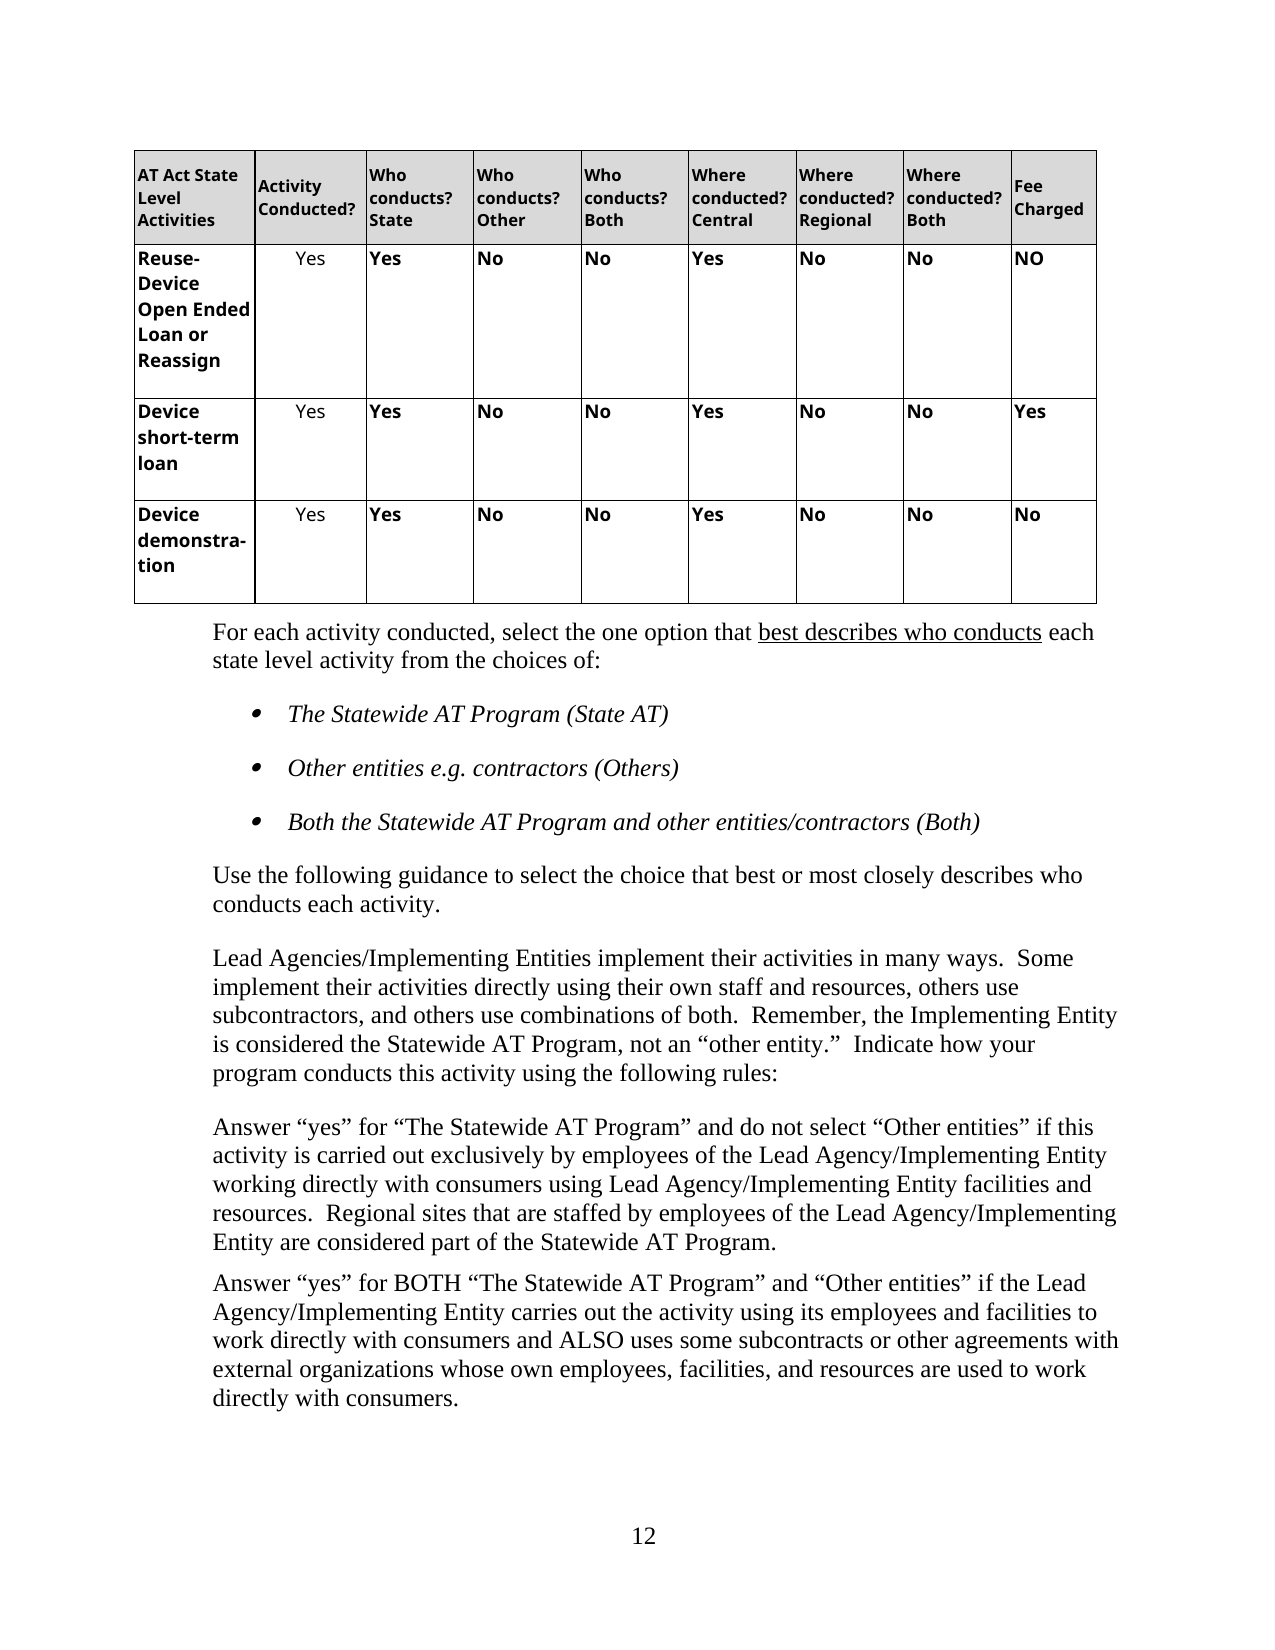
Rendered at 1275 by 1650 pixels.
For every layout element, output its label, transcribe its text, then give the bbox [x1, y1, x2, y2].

table_cell Device demonstra-tion [135, 501, 254, 603]
table_cell Reuse-Device Open Ended Loan or Reassign [135, 245, 254, 398]
table_cell No [582, 501, 688, 603]
table_cell Yes [689, 245, 796, 398]
table_header Where conducted? Central [689, 151, 796, 244]
table_header Fee Charged [1012, 151, 1096, 244]
table_cell No [474, 245, 581, 398]
table_header Who conducts? Both [582, 151, 688, 244]
table_cell No [904, 245, 1011, 398]
table_header Where conducted? Both [904, 151, 1011, 244]
text Answer “yes” for “The Statewide AT Program” and do not select “Other entities” if this activity is carried out exclusively by employees of the Lead Agency/Implementing Entity working directly with consumers using Lead Agency/Implementing Entity facilities and resources. Regional sites that are staffed by employees of the Lead Agency/Implementing Entity are considered part of the Statewide AT Program. [212, 1112, 1125, 1255]
table_header AT Act State Level Activities [135, 151, 254, 244]
text Use the following guidance to select the choice that best or most closely describes who conducts each activity. [212, 860, 1125, 918]
table_header Who conducts? Other [474, 151, 581, 244]
table_header Activity Conducted? [256, 151, 366, 244]
text Answer “yes” for BOTH “The Statewide AT Program” and “Other entities” if the Lead Agency/Implementing Entity carries out the activity using its employees and facilities to work directly with consumers and ALSO uses some subcontracts or other agreements with external organizations whose own employees, facilities, and resources are used to work directly with consumers. [212, 1268, 1125, 1412]
table_cell Yes [256, 245, 366, 398]
table_cell No [582, 245, 688, 398]
table_cell No [904, 399, 1011, 500]
table_cell No [1012, 501, 1096, 603]
table_cell NO [1012, 245, 1096, 398]
table_cell No [797, 501, 903, 603]
table_cell Yes [256, 399, 366, 500]
table_cell No [474, 501, 581, 603]
table_cell Yes [256, 501, 366, 603]
list Both the Statewide AT Program and other entities/contractors (Both) [250, 807, 1125, 835]
table_cell No [797, 245, 903, 398]
table_cell No [797, 399, 903, 500]
table_cell No [582, 399, 688, 500]
list The Statewide AT Program (State AT) [250, 699, 1125, 728]
list Other entities e.g. contractors (Others) [250, 753, 1125, 782]
table_cell Device short-term loan [135, 399, 254, 500]
table_cell Yes [367, 501, 473, 603]
text For each activity conducted, select the one option that best describes who conducts each state level activity from the choices of: [212, 617, 1125, 674]
table_cell No [904, 501, 1011, 603]
table_header Where conducted? Regional [797, 151, 903, 244]
table_cell Yes [367, 399, 473, 500]
table_cell No [474, 399, 581, 500]
table_cell Yes [367, 245, 473, 398]
table_header Who conducts? State [367, 151, 473, 244]
table_cell Yes [1012, 399, 1096, 500]
text Lead Agencies/Implementing Entities implement their activities in many ways. Some implement their activities directly using their own staff and resources, others use subcontractors, and others use combinations of both. Remember, the Implementing Entity is considered the Statewide AT Program, not an “other entity.” Indicate how your program conducts this activity using the following rules: [212, 943, 1125, 1087]
table_cell Yes [689, 399, 796, 500]
table_cell Yes [689, 501, 796, 603]
